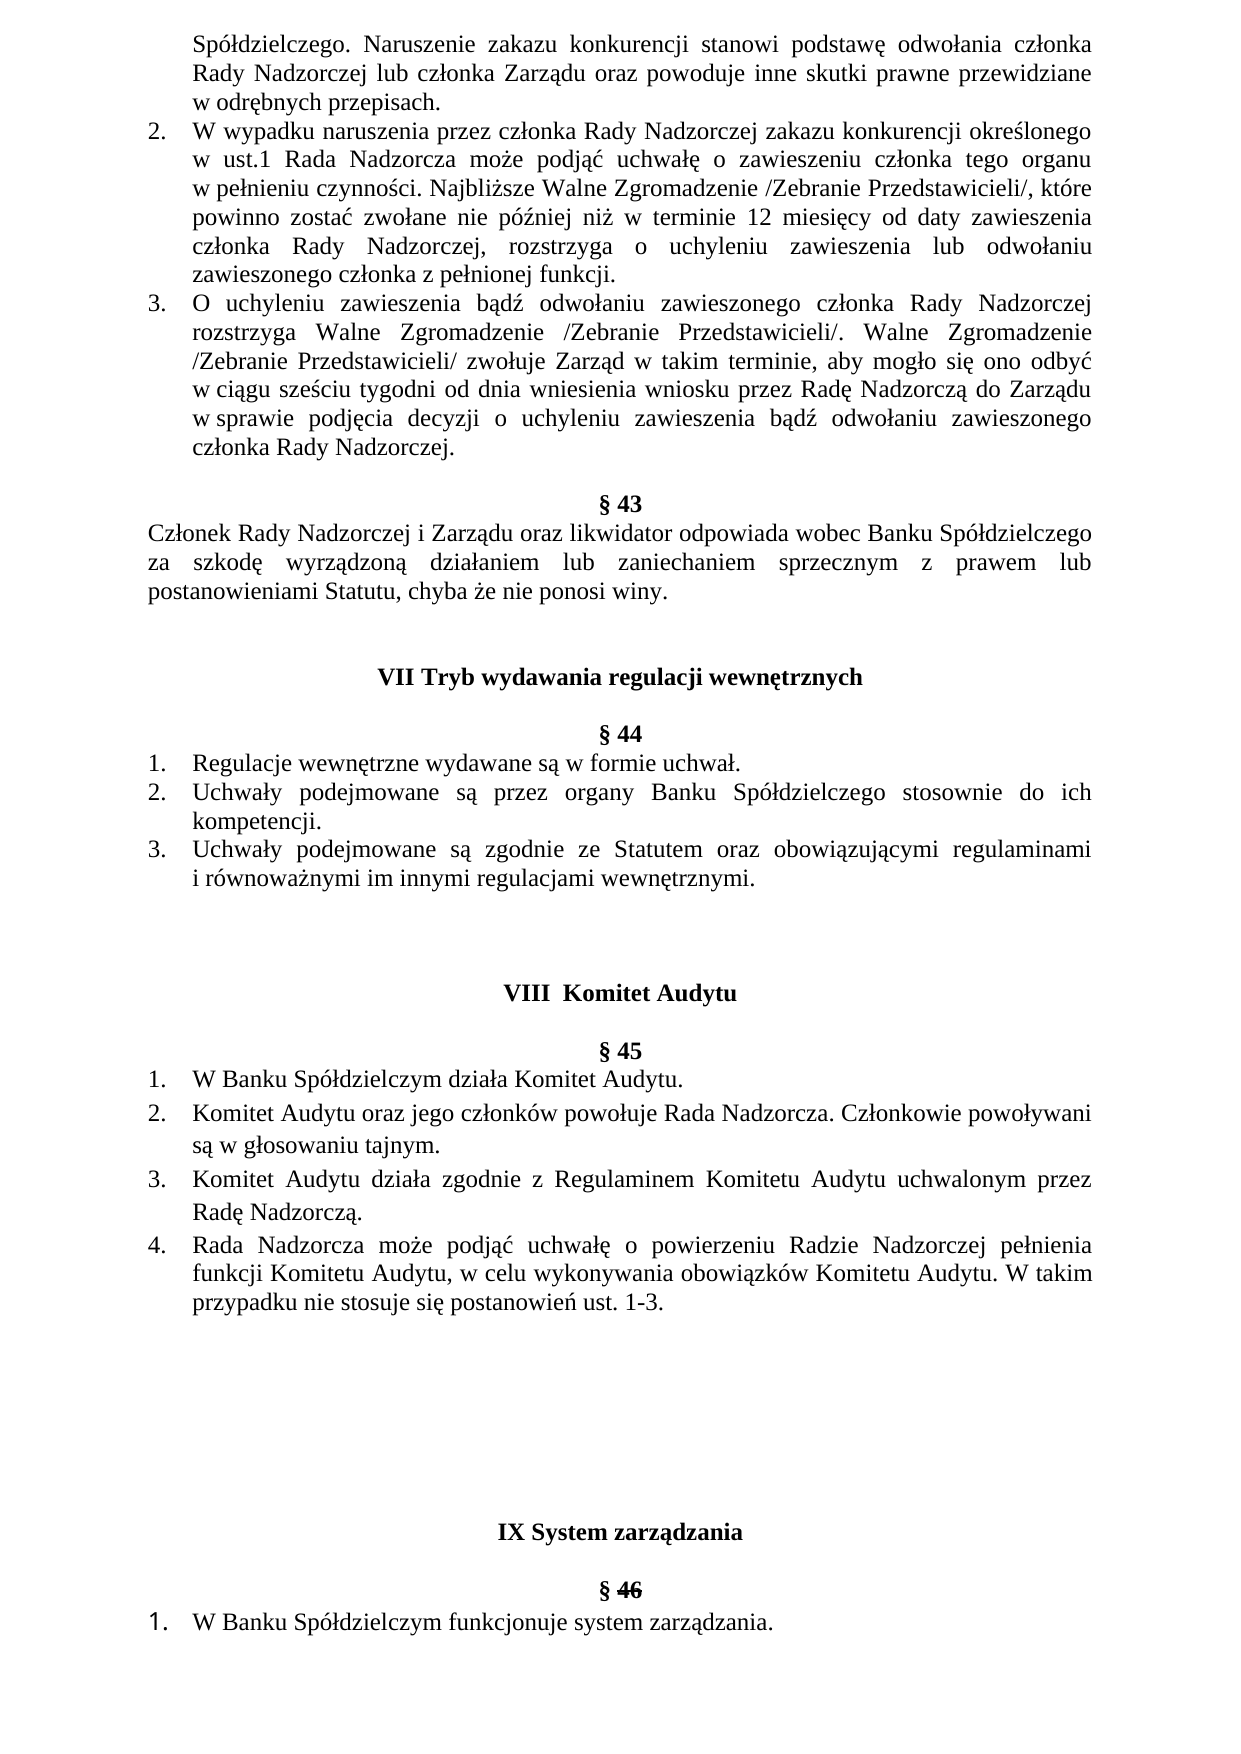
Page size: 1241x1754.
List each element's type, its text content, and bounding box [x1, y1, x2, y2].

text VII Tryb wydawania regulacji wewnętrznych [148, 662, 1093, 691]
text Członek Rady Nadzorczej i Zarządu oraz likwidator odpowiada wobec Banku Spółdzielczego za szkodę wyrządzoną działaniem lub zaniechaniem sprzecznym z prawem lub postanowieniami Statutu, chyba że nie ponosi winy. [148, 518, 1093, 604]
list W Banku Spółdzielczym funkcjonuje system zarządzania. [148, 1603, 1093, 1637]
list Rada Nadzorcza może podjąć uchwałę o powierzeniu Radzie Nadzorczej pełnienia funkcji Komitetu Audytu, w celu wykonywania obowiązków Komitetu Audytu. W takim przypadku nie stosuje się postanowień ust. 1-3. [148, 1230, 1093, 1316]
list Uchwały podejmowane są przez organy Banku Spółdzielczego stosownie do ich kompetencji. [148, 777, 1093, 834]
list § 43 [148, 489, 1093, 518]
list Uchwały podejmowane są zgodnie ze Statutem oraz obowiązującymi regulaminami i równoważnymi im innymi regulacjami wewnętrznymi. [148, 834, 1093, 892]
text VIII Komitet Audytu [148, 978, 1093, 1007]
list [148, 29, 1093, 116]
list Regulacje wewnętrzne wydawane są w formie uchwał. [148, 748, 1093, 777]
text IX System zarządzania [148, 1517, 1093, 1546]
text § 44 [148, 719, 1093, 748]
list Komitet Audytu oraz jego członków powołuje Rada Nadzorcza. Członkowie powoływani są w głosowaniu tajnym. [148, 1098, 1093, 1159]
list O uchyleniu zawieszenia bądź odwołaniu zawieszonego członka Rady Nadzorczej rozstrzyga Walne Zgromadzenie /Zebranie Przedstawicieli/. Walne Zgromadzenie /Zebranie Przedstawicieli/ zwołuje Zarząd w takim terminie, aby mogło się ono odbyć w ciągu sześciu tygodni od dnia wniesienia wniosku przez Radę Nadzorczą do Zarządu w sprawie podjęcia decyzji o uchyleniu zawieszenia bądź odwołaniu zawieszonego członka Rady Nadzorczej. [148, 288, 1093, 461]
text § 45 [148, 1036, 1093, 1064]
text § 46 [148, 1575, 1093, 1603]
list W Banku Spółdzielczym działa Komitet Audytu. [148, 1064, 1093, 1093]
list W wypadku naruszenia przez członka Rady Nadzorczej zakazu konkurencji określonego w ust.1 Rada Nadzorcza może podjąć uchwałę o zawieszeniu członka tego organu w pełnieniu czynności. Najbliższe Walne Zgromadzenie /Zebranie Przedstawicieli/, które powinno zostać zwołane nie później niż w terminie 12 miesięcy od daty zawieszenia członka Rady Nadzorczej, rozstrzyga o uchyleniu zawieszenia lub odwołaniu zawieszonego członka z pełnionej funkcji. [148, 116, 1093, 288]
list Komitet Audytu działa zgodnie z Regulaminem Komitetu Audytu uchwalonym przez Radę Nadzorczą. [148, 1164, 1093, 1225]
